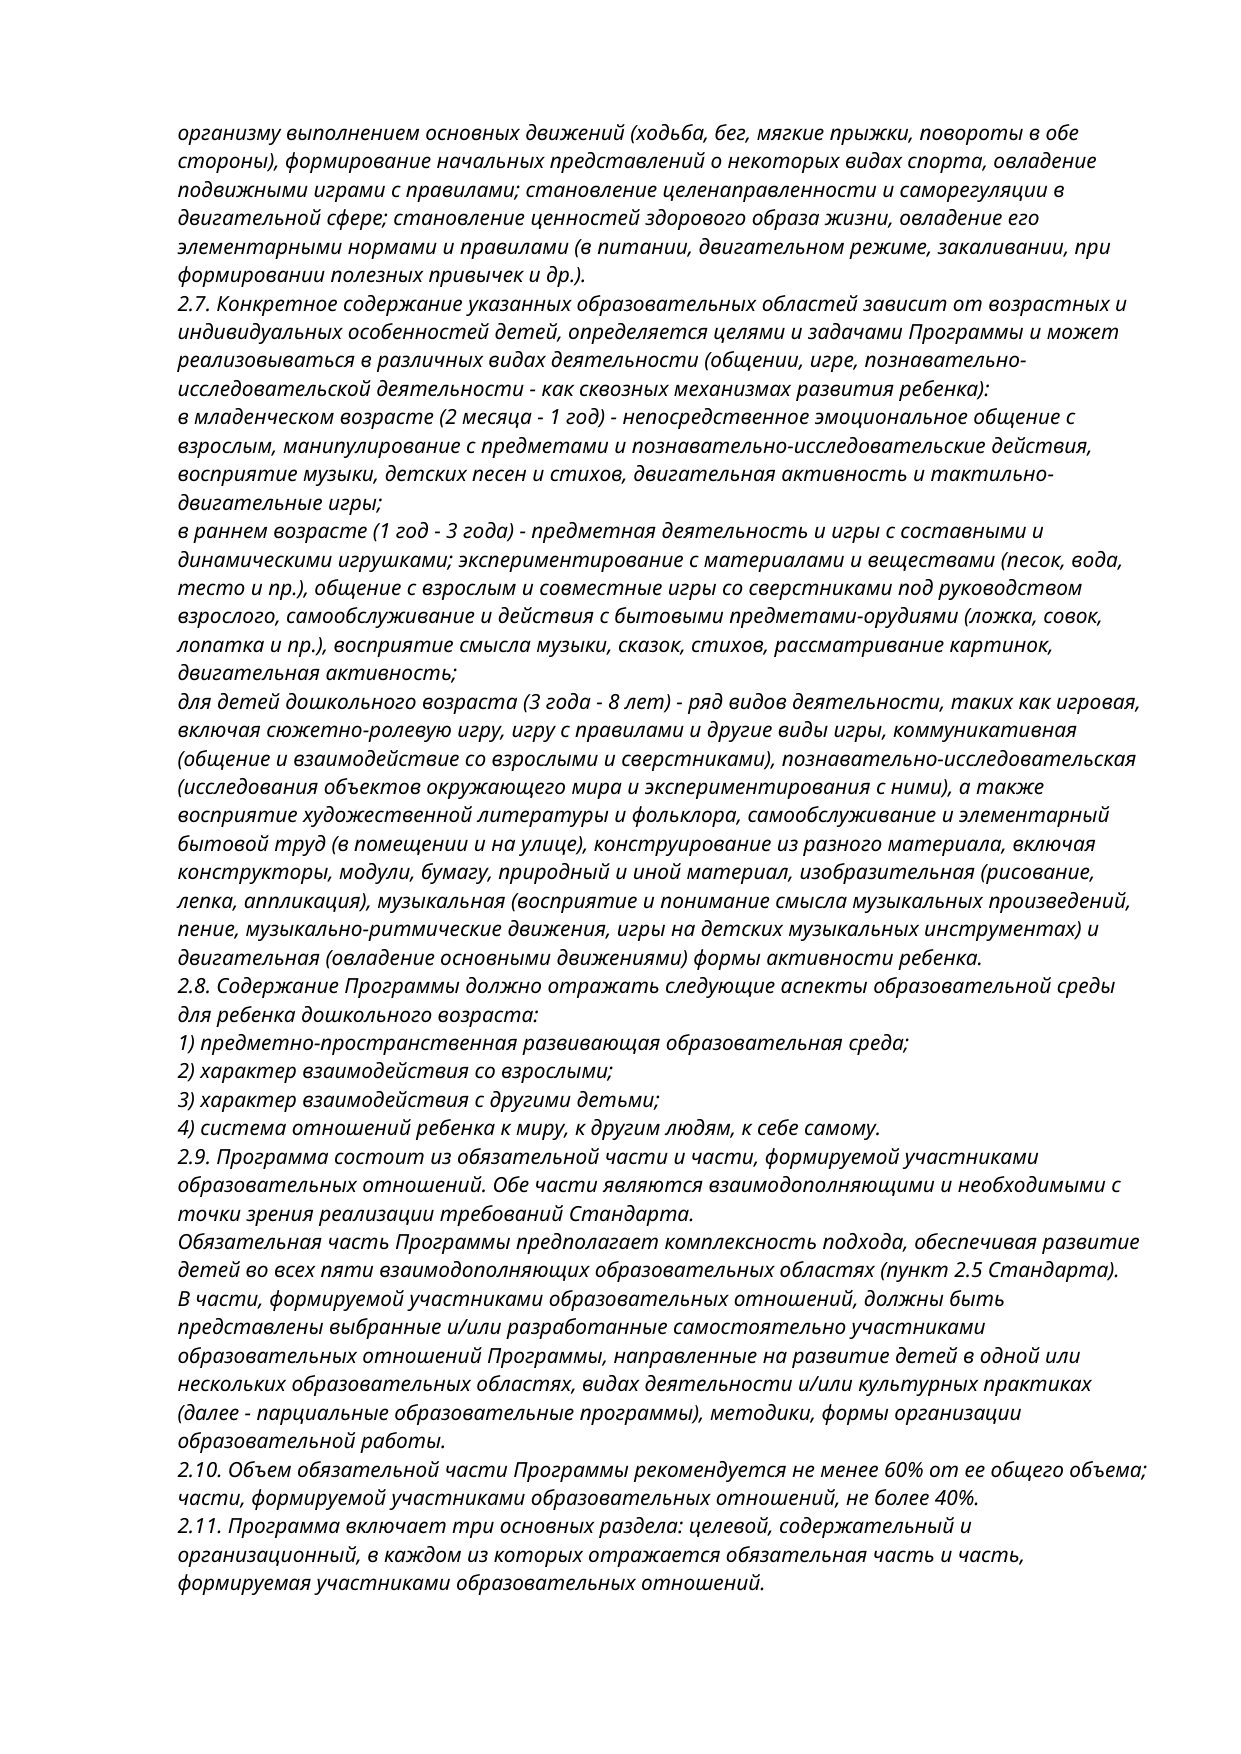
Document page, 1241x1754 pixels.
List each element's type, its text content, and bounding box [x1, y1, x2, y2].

text 2.8. Содержание Программы должно отражать следующие аспекты образовательной среды для ребенка дошкольного возраста: [177, 971, 1152, 1028]
text 2.9. Программа состоит из обязательной части и части, формируемой участниками образовательных отношений. Обе части являются взаимодополняющими и необходимыми с точки зрения реализации требований Стандарта. [177, 1142, 1152, 1227]
text Обязательная часть Программы предполагает комплексность подхода, обеспечивая развитие детей во всех пяти взаимодополняющих образовательных областях (пункт 2.5 Стандарта). [177, 1227, 1152, 1284]
text 3) характер взаимодействия с другими детьми; [177, 1085, 1152, 1113]
text в раннем возрасте (1 год - 3 года) - предметная деятельность и игры с составными и динамическими игрушками; экспериментирование с материалами и веществами (песок, вода, тесто и пр.), общение с взрослым и совместные игры со сверстниками под руководством взрослого, самообслуживание и действия с бытовыми предметами-орудиями (ложка, совок, лопатка и пр.), восприятие смысла музыки, сказок, стихов, рассматривание картинок, двигательная активность; [177, 516, 1152, 687]
text В части, формируемой участниками образовательных отношений, должны быть представлены выбранные и/или разработанные самостоятельно участниками образовательных отношений Программы, направленные на развитие детей в одной или нескольких образовательных областях, видах деятельности и/или культурных практиках (далее - парциальные образовательные программы), методики, формы организации образовательной работы. [177, 1284, 1152, 1455]
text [177, 118, 1152, 289]
text 2.10. Объем обязательной части Программы рекомендуется не менее 60% от ее общего объема; части, формируемой участниками образовательных отношений, не более 40%. [177, 1455, 1152, 1512]
text 2.11. Программа включает три основных раздела: целевой, содержательный и организационный, в каждом из которых отражается обязательная часть и часть, формируемая участниками образовательных отношений. [177, 1512, 1152, 1597]
text в младенческом возрасте (2 месяца - 1 год) - непосредственное эмоциональное общение с взрослым, манипулирование с предметами и познавательно-исследовательские действия, восприятие музыки, детских песен и стихов, двигательная активность и тактильно-двигательные игры; [177, 402, 1152, 516]
text 2.7. Конкретное содержание указанных образовательных областей зависит от возрастных и индивидуальных особенностей детей, определяется целями и задачами Программы и может реализовываться в различных видах деятельности (общении, игре, познавательно-исследовательской деятельности - как сквозных механизмах развития ребенка): [177, 289, 1152, 402]
text 4) система отношений ребенка к миру, к другим людям, к себе самому. [177, 1113, 1152, 1142]
text 2) характер взаимодействия со взрослыми; [177, 1057, 1152, 1085]
text 1) предметно-пространственная развивающая образовательная среда; [177, 1028, 1152, 1057]
text для детей дошкольного возраста (3 года - 8 лет) - ряд видов деятельности, таких как игровая, включая сюжетно-ролевую игру, игру с правилами и другие виды игры, коммуникативная (общение и взаимодействие со взрослыми и сверстниками), познавательно-исследовательская (исследования объектов окружающего мира и экспериментирования с ними), а также восприятие художественной литературы и фольклора, самообслуживание и элементарный бытовой труд (в помещении и на улице), конструирование из разного материала, включая конструкторы, модули, бумагу, природный и иной материал, изобразительная (рисование, лепка, аппликация), музыкальная (восприятие и понимание смысла музыкальных произведений, пение, музыкально-ритмические движения, игры на детских музыкальных инструментах) и двигательная (овладение основными движениями) формы активности ребенка. [177, 687, 1152, 971]
